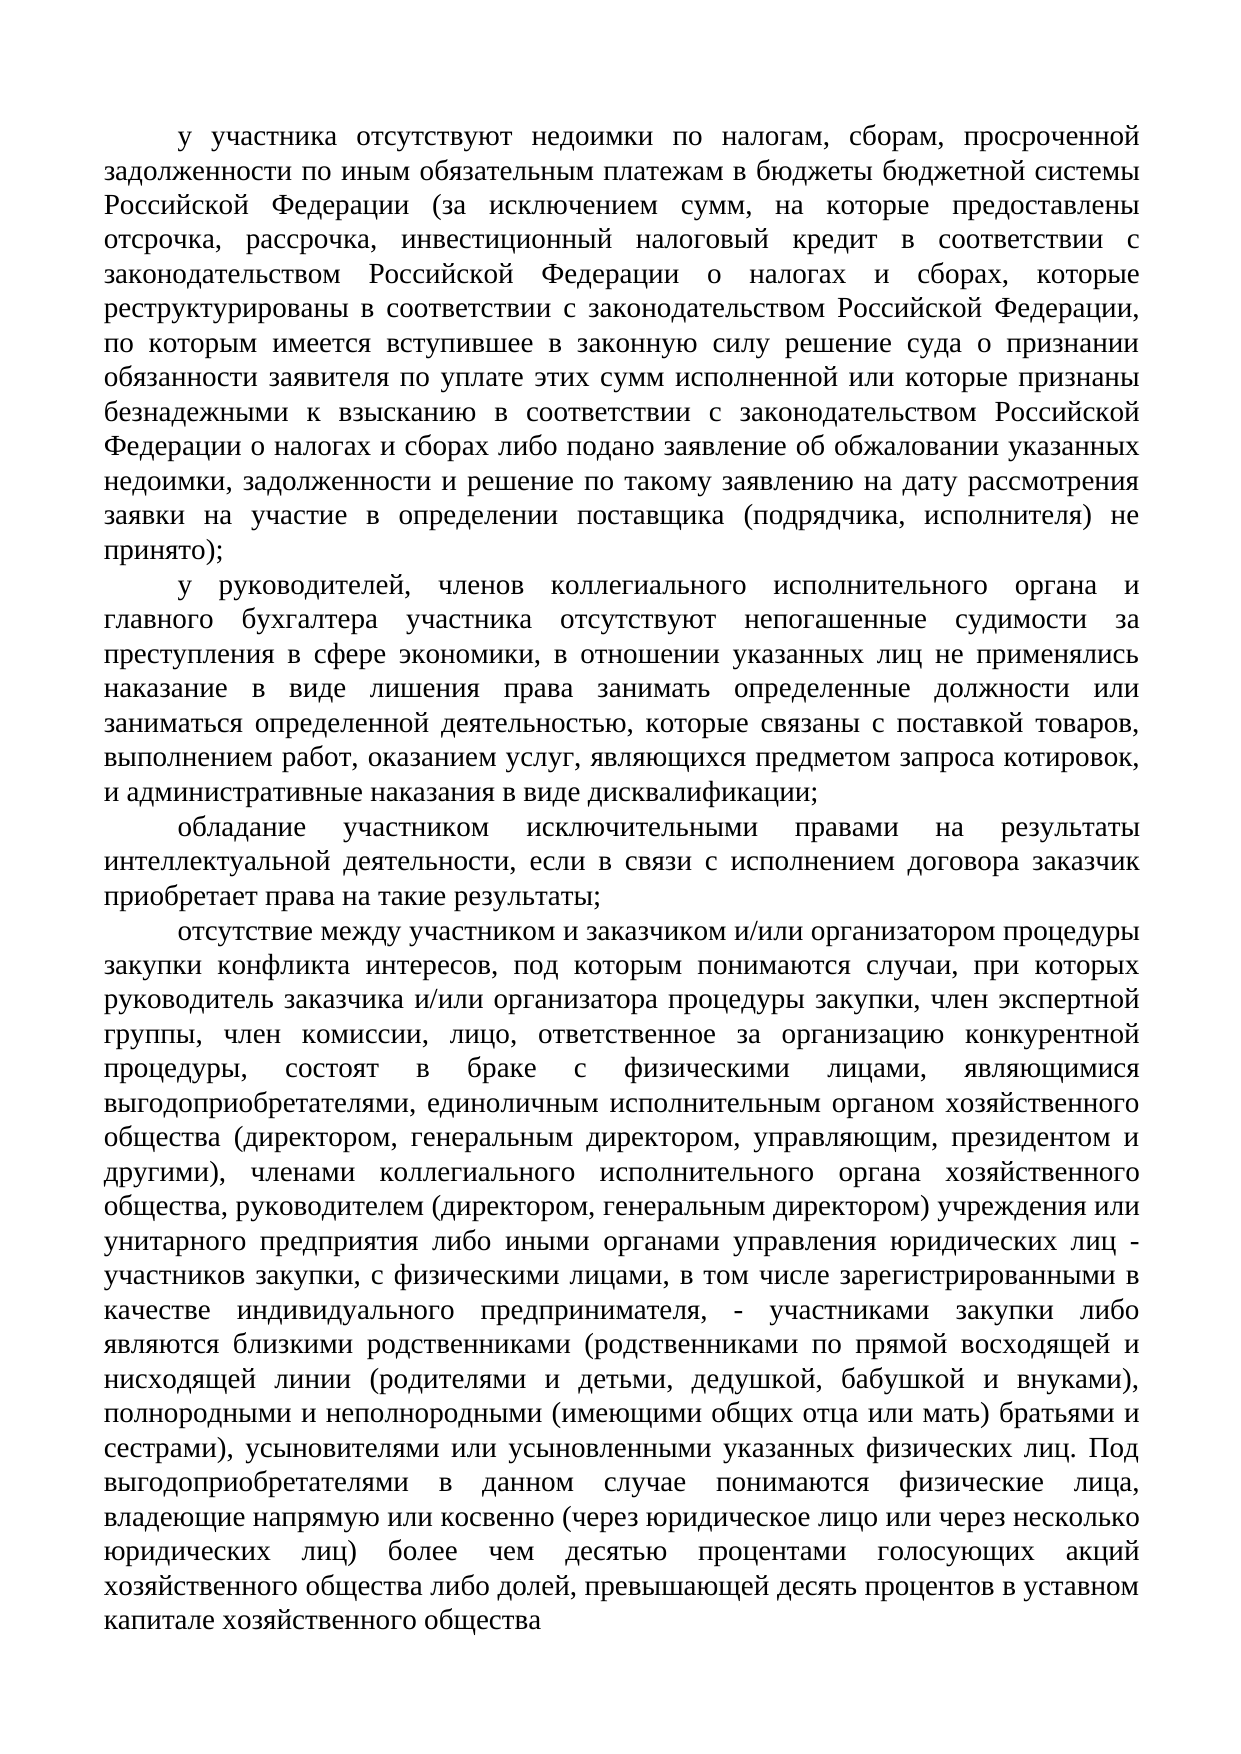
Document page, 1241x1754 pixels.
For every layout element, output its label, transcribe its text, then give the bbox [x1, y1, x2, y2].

text обладание участником исключительными правами на результаты интеллектуальной деятельности, если в связи с исполнением договора заказчик приобретает права на такие результаты; [103, 809, 1140, 911]
text отсутствие между участником и заказчиком и/или организатором процедуры закупки конфликта интересов, под которым понимаются случаи, при которых руководитель заказчика и/или организатора процедуры закупки, член экспертной группы, член комиссии, лицо, ответственное за организацию конкурентной процедуры, состоят в браке с физическими лицами, являющимися выгодоприобретателями, единоличным исполнительным органом хозяйственного общества (директором, генеральным директором, управляющим, президентом и другими), членами коллегиального исполнительного органа хозяйственного общества, руководителем (директором, генеральным директором) учреждения или унитарного предприятия либо иными органами управления юридических лиц - участников закупки, с физическими лицами, в том числе зарегистрированными в качестве индивидуального предпринимателя, - участниками закупки либо являются близкими родственниками (родственниками по прямой восходящей и нисходящей линии (родителями и детьми, дедушкой, бабушкой и внуками), полнородными и неполнородными (имеющими общих отца или мать) братьями и сестрами), усыновителями или усыновленными указанных физических лиц. Под выгодоприобретателями в данном случае понимаются физические лица, владеющие напрямую или косвенно (через юридическое лицо или через несколько юридических лиц) более чем десятью процентами голосующих акций хозяйственного общества либо долей, превышающей десять процентов в уставном капитале хозяйственного общества [103, 913, 1140, 1636]
text у руководителей, членов коллегиального исполнительного органа и главного бухгалтера участника отсутствуют непогашенные судимости за преступления в сфере экономики, в отношении указанных лиц не применялись наказание в виде лишения права занимать определенные должности или заниматься определенной деятельностью, которые связаны с поставкой товаров, выполнением работ, оказанием услуг, являющихся предметом запроса котировок, и административные наказания в виде дисквалификации; [103, 567, 1140, 807]
text у участника отсутствуют недоимки по налогам, сборам, просроченной задолженности по иным обязательным платежам в бюджеты бюджетной системы Российской Федерации (за исключением сумм, на которые предоставлены отсрочка, рассрочка, инвестиционный налоговый кредит в соответствии с законодательством Российской Федерации о налогах и сборах, которые реструктурированы в соответствии с законодательством Российской Федерации, по которым имеется вступившее в законную силу решение суда о признании обязанности заявителя по уплате этих сумм исполненной или которые признаны безнадежными к взысканию в соответствии с законодательством Российской Федерации о налогах и сборах либо подано заявление об обжаловании указанных недоимки, задолженности и решение по такому заявлению на дату рассмотрения заявки на участие в определении поставщика (подрядчика, исполнителя) не принято); [103, 118, 1140, 565]
